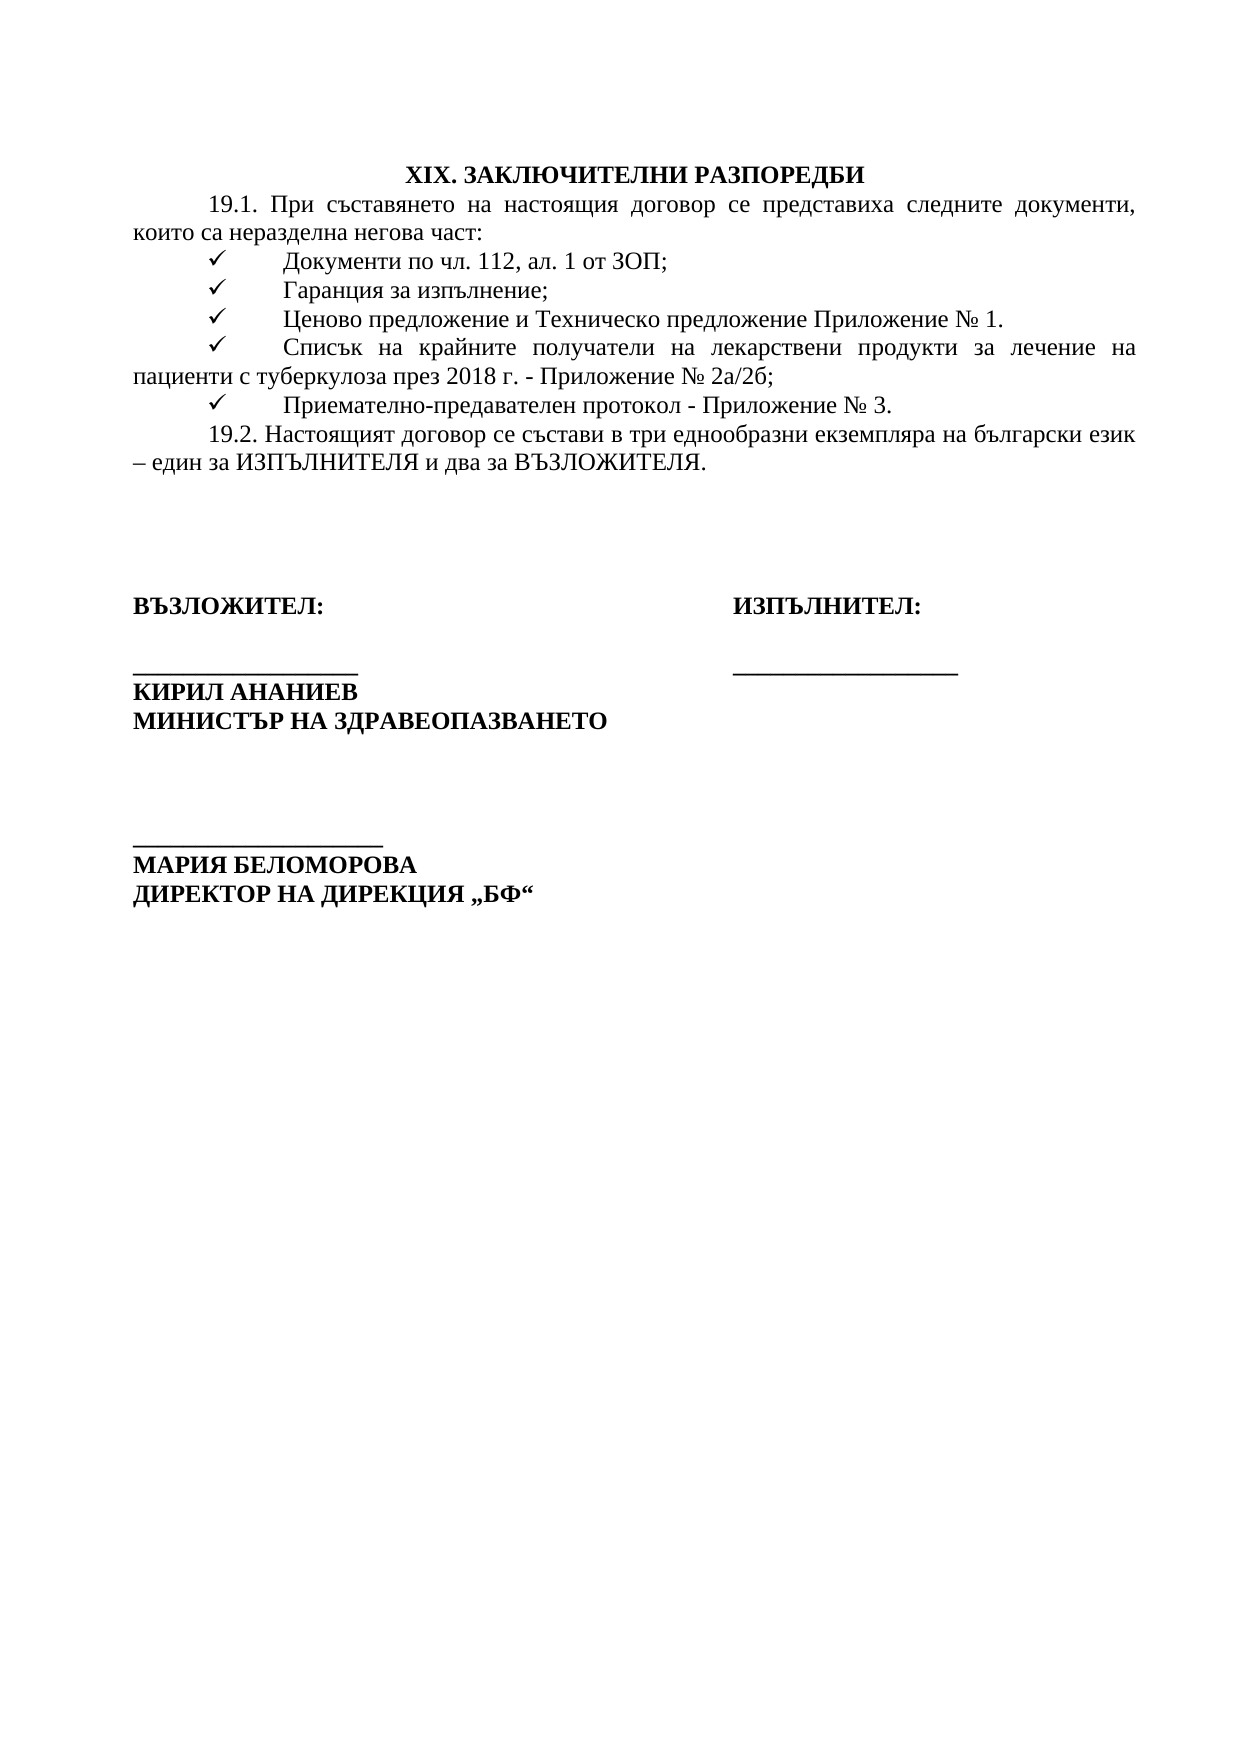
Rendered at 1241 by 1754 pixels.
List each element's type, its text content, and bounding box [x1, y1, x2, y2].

text ВЪЗЛОЖИТЕЛ: ИЗПЪЛНИТЕЛ: [133, 591, 1137, 620]
list Списък на крайните получатели на лекарствени продукти за лечение на пациенти с туберкулоза през 2018 г. - Приложение № 2а/2б; [133, 332, 1137, 390]
text 19.2. Настоящият договор се състави в три еднообразни екземпляра на български език – един за ИЗПЪЛНИТЕЛЯ и два за ВЪЗЛОЖИТЕЛЯ. [133, 419, 1137, 476]
list Гаранция за изпълнение; [133, 275, 1137, 304]
list ДИРЕКТОР НА ДИРЕКЦИЯ „БФ“ [133, 879, 1137, 907]
text МИНИСТЪР НА ЗДРАВЕОПАЗВАНЕТО [133, 706, 1137, 735]
list Документи по чл. 112, ал. 1 от ЗОП; [133, 246, 1137, 275]
text XІX. ЗАКЛЮЧИТЕЛНИ РАЗПОРЕДБИ [133, 160, 1137, 189]
list ____________________ [133, 821, 1137, 850]
text 19.1. При съставянето на настоящия договор се представиха следните документи, които са неразделна негова част: [133, 189, 1137, 246]
text __________________ __________________ [133, 649, 1137, 677]
list Приемателно-предавателен протокол - Приложение № 3. [133, 390, 1137, 419]
list Ценово предложение и Техническо предложение Приложение № 1. [133, 304, 1137, 332]
list МАРИЯ БЕЛОМОРОВА [133, 850, 1137, 879]
text КИРИЛ АНАНИЕВ [133, 677, 1137, 706]
